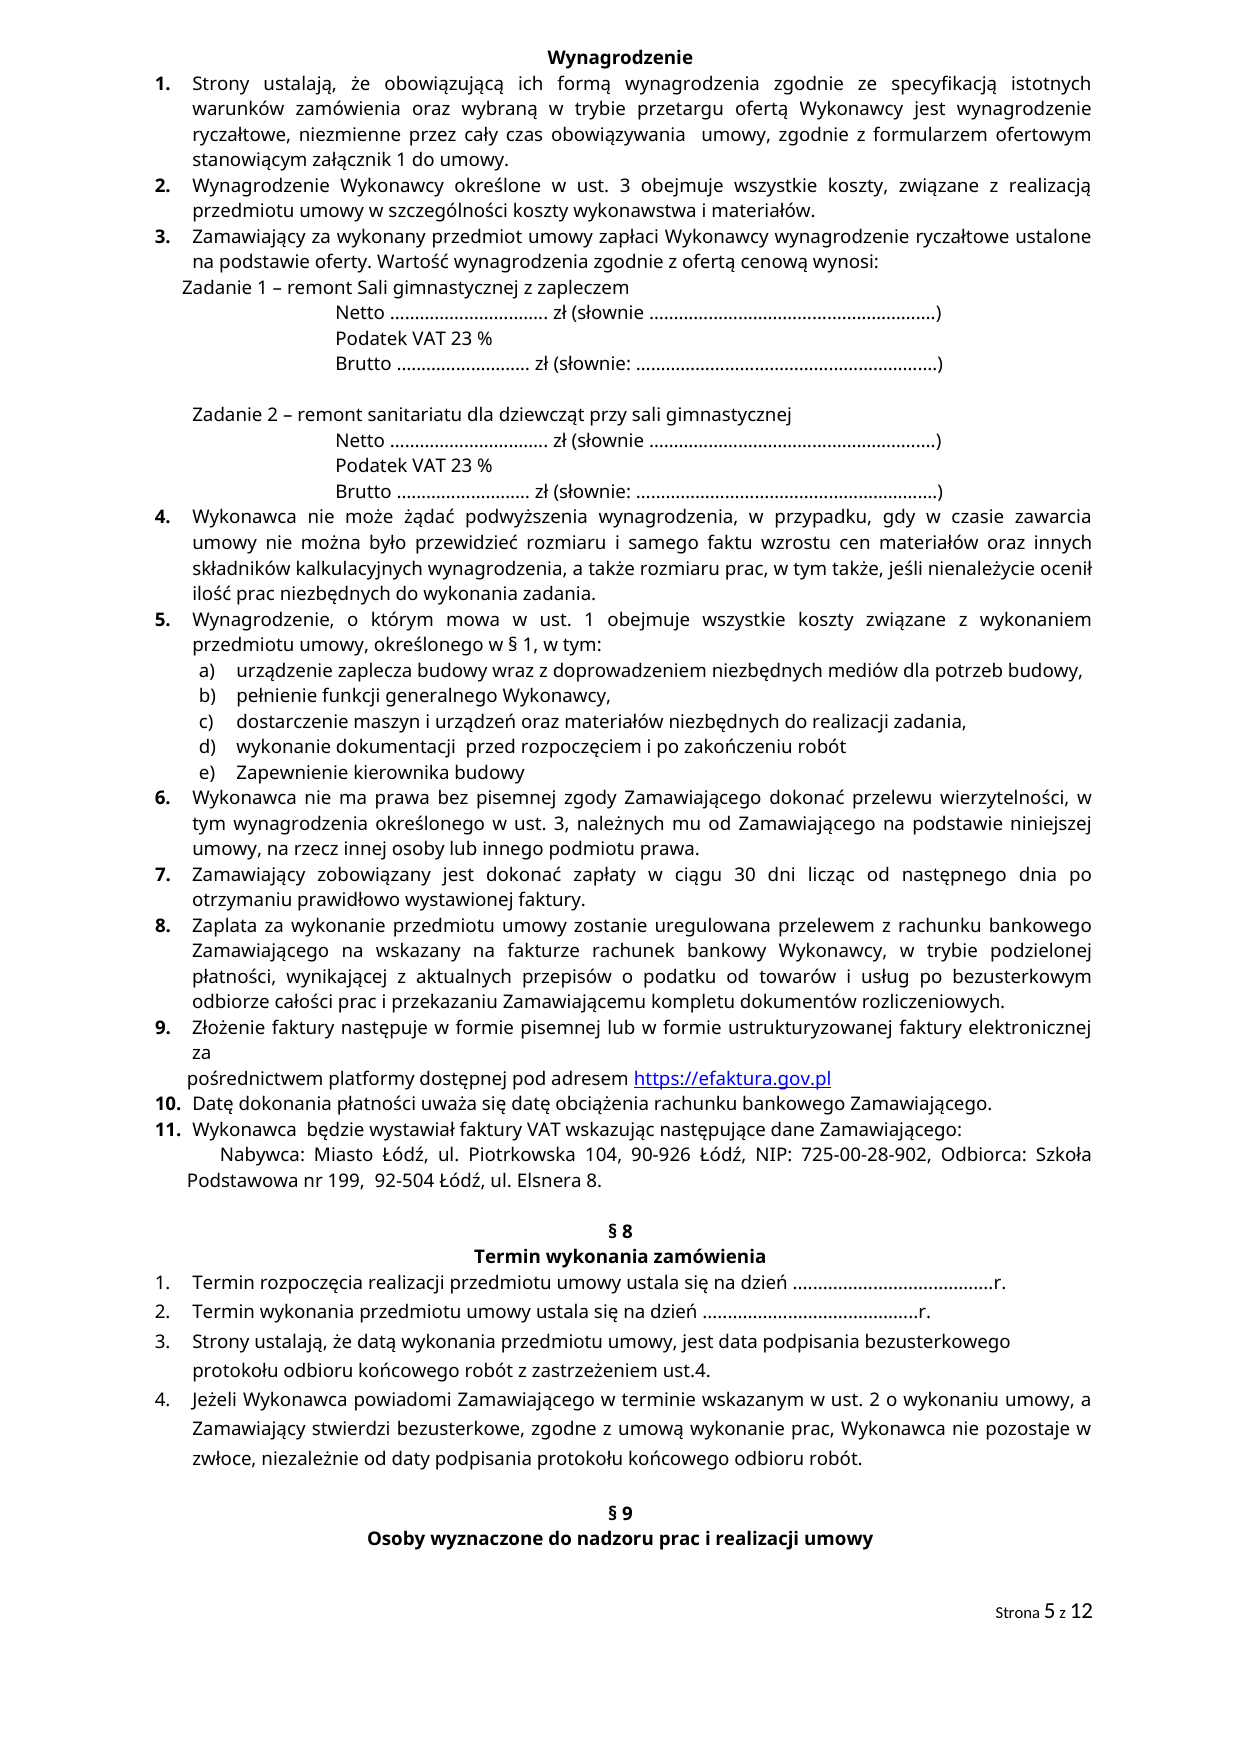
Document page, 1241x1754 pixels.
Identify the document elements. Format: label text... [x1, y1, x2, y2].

list Zamawiający zobowiązany jest dokonać zapłaty w ciągu 30 dni licząc od następnego dnia po otrzymaniu prawidłowo wystawionej faktury. [155, 861, 1093, 912]
list Datę dokonania płatności uważa się datę obciążenia rachunku bankowego Zamawiającego. [154, 1091, 1093, 1116]
text Brutto ……………………… zł (słownie: …………………………………………………….) [148, 478, 1093, 504]
list Strony ustalają, że obowiązującą ich formą wynagrodzenia zgodnie ze specyfikacją istotnych warunków zamówienia oraz wybraną w trybie przetargu ofertą Wykonawcy jest wynagrodzenie ryczałtowe, niezmienne przez cały czas obowiązywania umowy, zgodnie z formularzem ofertowym stanowiącym załącznik 1 do umowy. [154, 70, 1093, 172]
list Wykonawca będzie wystawiał faktury VAT wskazując następujące dane Zamawiającego: [154, 1116, 1093, 1142]
list pełnienie funkcji generalnego Wykonawcy, [199, 682, 1093, 708]
text § 9 [148, 1500, 1093, 1525]
text Podatek VAT 23 % [148, 325, 1093, 351]
text Zadanie 2 – remont sanitariatu dla dziewcząt przy sali gimnastycznej [148, 402, 1093, 427]
list Wynagrodzenie Wykonawcy określone w ust. 3 obejmuje wszystkie koszty, związane z realizacją przedmiotu umowy w szczególności koszty wykonawstwa i materiałów. [154, 172, 1093, 223]
list Wykonawca nie może żądać podwyższenia wynagrodzenia, w przypadku, gdy w czasie zawarcia umowy nie można było przewidzieć rozmiaru i samego faktu wzrostu cen materiałów oraz innych składników kalkulacyjnych wynagrodzenia, a także rozmiaru prac, w tym także, jeśli nienależycie ocenił ilość prac niezbędnych do wykonania zadania. [154, 504, 1093, 606]
text Wynagrodzenie [148, 44, 1093, 70]
text Netto ………………………….. zł (słownie ………………………………………………….) [148, 427, 1093, 453]
list Wykonawca nie ma prawa bez pisemnej zgody Zamawiającego dokonać przelewu wierzytelności, w tym wynagrodzenia określonego w ust. 3, należnych mu od Zamawiającego na podstawie niniejszej umowy, na rzecz innej osoby lub innego podmiotu prawa. [154, 784, 1093, 861]
list Termin wykonania przedmiotu umowy ustala się na dzień ...........................................r. [154, 1299, 1093, 1324]
text Netto ………………………….. zł (słownie ………………………………………………….) [148, 299, 1093, 325]
text Termin wykonania zamówienia [148, 1244, 1093, 1269]
list Zaplata za wykonanie przedmiotu umowy zostanie uregulowana przelewem z rachunku bankowego Zamawiającego na wskazany na fakturze rachunek bankowy Wykonawcy, w trybie podzielonej płatności, wynikającej z aktualnych przepisów o podatku od towarów i usług po bezusterkowym odbiorze całości prac i przekazaniu Zamawiającemu kompletu dokumentów rozliczeniowych. [155, 912, 1093, 1014]
text Osoby wyznaczone do nadzoru prac i realizacji umowy [148, 1525, 1093, 1551]
text Zadanie 1 – remont Sali gimnastycznej z zapleczem [148, 274, 1093, 299]
list Wynagrodzenie, o którym mowa w ust. 1 obejmuje wszystkie koszty związane z wykonaniem przedmiotu umowy, określonego w § 1, w tym: [154, 606, 1093, 657]
list Zapewnienie kierownika budowy [199, 759, 1093, 784]
text pośrednictwem platformy dostępnej pod adresem https://efaktura.gov.pl [148, 1065, 1093, 1091]
list Złożenie faktury następuje w formie pisemnej lub w formie ustrukturyzowanej faktury elektronicznej za [155, 1014, 1093, 1065]
list Zamawiający za wykonany przedmiot umowy zapłaci Wykonawcy wynagrodzenie ryczałtowe ustalone na podstawie oferty. Wartość wynagrodzenia zgodnie z ofertą cenową wynosi: [154, 223, 1093, 274]
text Podatek VAT 23 % [148, 453, 1093, 478]
list wykonanie dokumentacji przed rozpoczęciem i po zakończeniu robót [199, 733, 1093, 759]
text Nabywca: Miasto Łódź, ul. Piotrkowska 104, 90-926 Łódź, NIP: 725-00-28-902, Odbiorca: Szkoła Podstawowa nr 199, 92-504 Łódź, ul. Elsnera 8. [147, 1142, 1093, 1193]
text § 8 [148, 1218, 1093, 1244]
list dostarczenie maszyn i urządzeń oraz materiałów niezbędnych do realizacji zadania, [199, 708, 1093, 733]
list Strony ustalają, że datą wykonania przedmiotu umowy, jest data podpisania bezusterkowego protokołu odbioru końcowego robót z zastrzeżeniem ust.4. [154, 1328, 1093, 1383]
list urządzenie zaplecza budowy wraz z doprowadzeniem niezbędnych mediów dla potrzeb budowy, [199, 657, 1093, 682]
list Termin rozpoczęcia realizacji przedmiotu umowy ustala się na dzień ........................................r. [154, 1269, 1093, 1295]
list Jeżeli Wykonawca powiadomi Zamawiającego w terminie wskazanym w ust. 2 o wykonaniu umowy, a Zamawiający stwierdzi bezusterkowe, zgodne z umową wykonanie prac, Wykonawca nie pozostaje w zwłoce, niezależnie od daty podpisania protokołu końcowego odbioru robót. [154, 1386, 1093, 1471]
text Brutto ……………………… zł (słownie: …………………………………………………….) [148, 351, 1093, 376]
